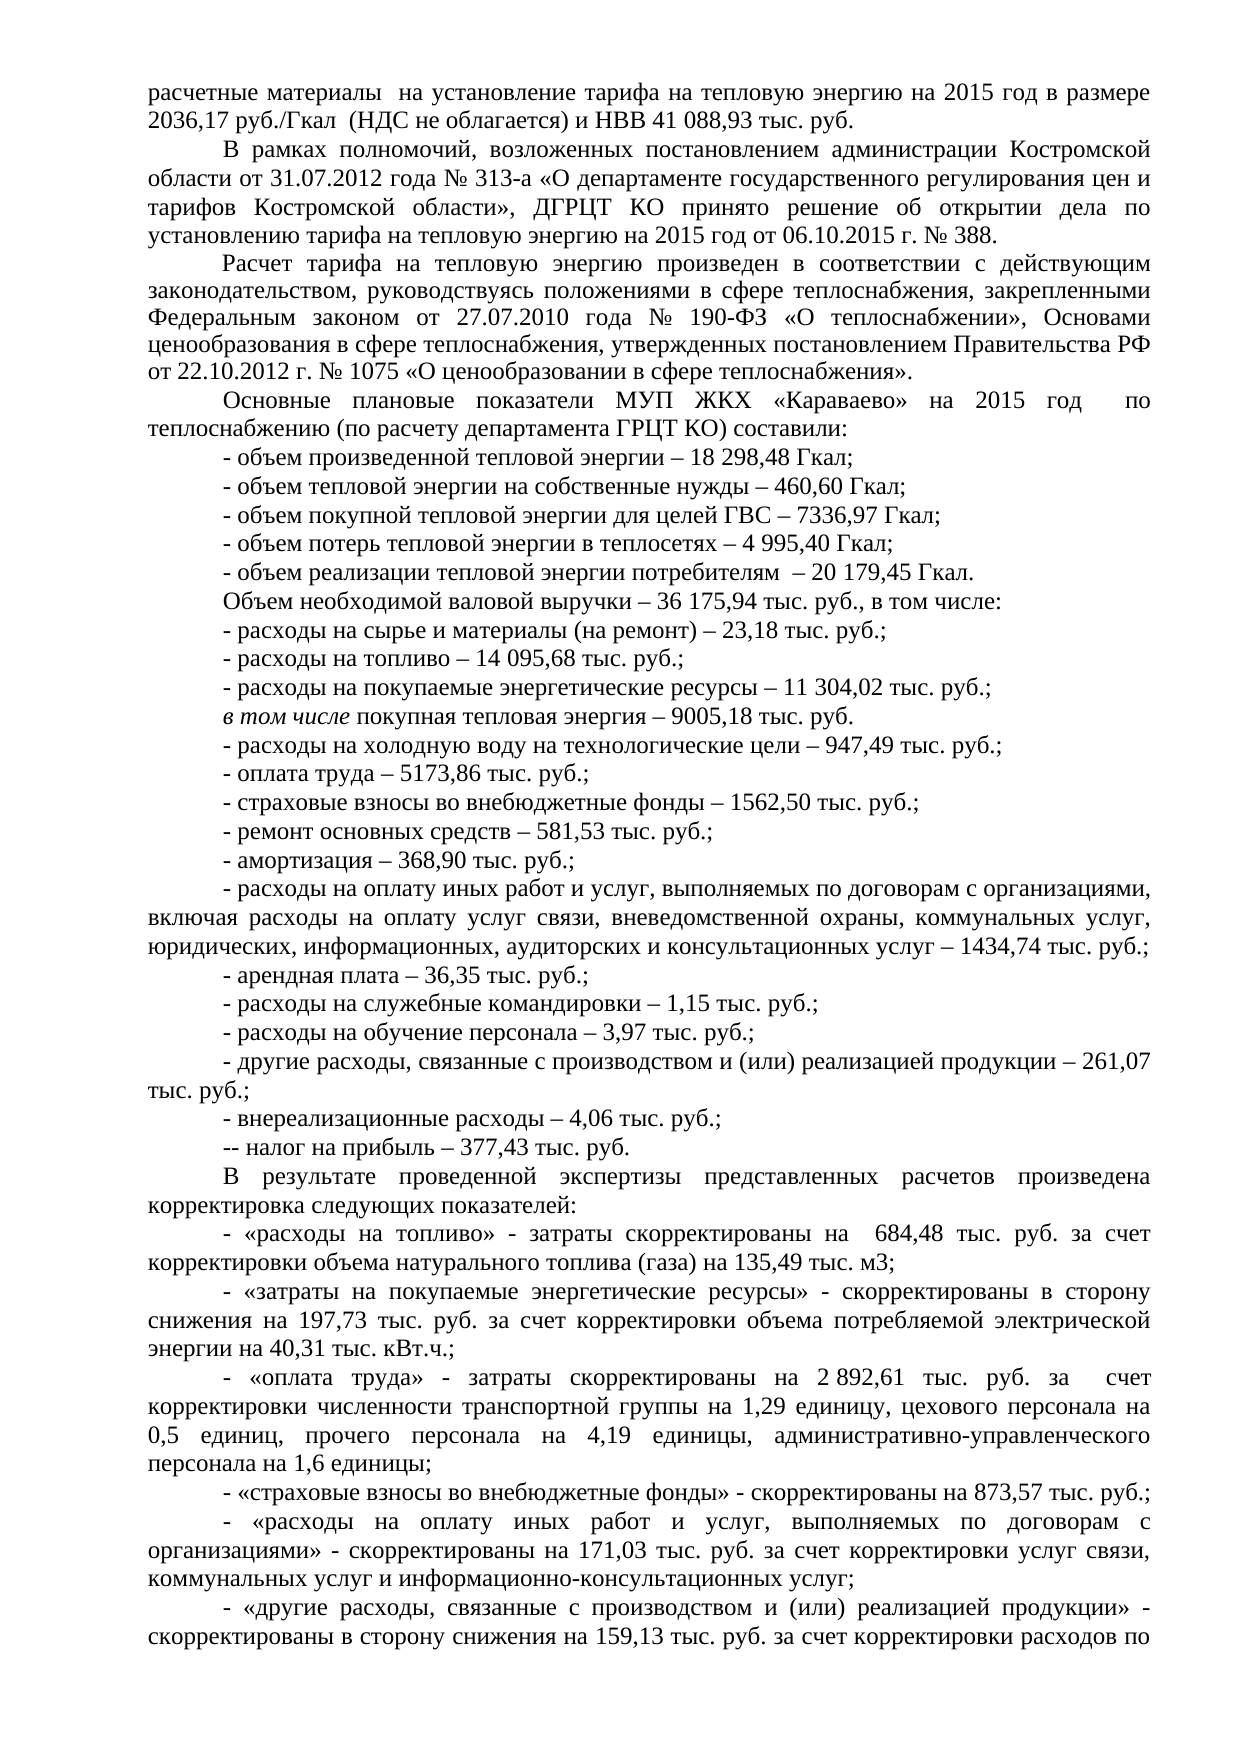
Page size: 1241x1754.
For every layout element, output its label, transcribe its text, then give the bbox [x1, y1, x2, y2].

text - расходы на сырье и материалы (на ремонт) – 23,18 тыс. руб.; [148, 615, 1152, 643]
text - объем произведенной тепловой энергии – 18 298,48 Гкал; [148, 442, 1152, 471]
text - «страховые взносы во внебюджетные фонды» - скорректированы на 873,57 тыс. руб.; [148, 1477, 1152, 1506]
text - расходы на покупаемые энергетические ресурсы – 11 304,02 тыс. руб.; [148, 672, 1152, 701]
text - объем потерь тепловой энергии в теплосетях – 4 995,40 Гкал; [148, 528, 1152, 557]
text -- налог на прибыль – 377,43 тыс. руб. [148, 1132, 1152, 1161]
text в том числе покупная тепловая энергия – 9005,18 тыс. руб. [148, 701, 1152, 730]
text Расчет тарифа на тепловую энергию произведен в соответствии с действующим законодательством, руководствуясь положениями в сфере теплоснабжения, закрепленными Федеральным законом от 27.07.2010 года № 190-ФЗ «О теплоснабжении», Основами ценообразования в сфере теплоснабжения, утвержденных постановлением Правительства РФ от 22.10.2012 г. № 1075 «О ценообразовании в сфере теплоснабжения». [148, 249, 1152, 385]
text - «затраты на покупаемые энергетические ресурсы» - скорректированы в сторону снижения на 197,73 тыс. руб. за счет корректировки объема потребляемой электрической энергии на 40,31 тыс. кВт.ч.; [148, 1276, 1152, 1362]
text - расходы на служебные командировки – 1,15 тыс. руб.; [148, 988, 1152, 1017]
text - расходы на топливо – 14 095,68 тыс. руб.; [148, 643, 1152, 672]
text - другие расходы, связанные с производством и (или) реализацией продукции – 261,07 тыс. руб.; [148, 1046, 1152, 1103]
text - внереализационные расходы – 4,06 тыс. руб.; [148, 1103, 1152, 1132]
text - объем реализации тепловой энергии потребителям – 20 179,45 Гкал. [148, 557, 1152, 586]
text - расходы на оплату иных работ и услуг, выполняемых по договорам с организациями, включая расходы на оплату услуг связи, вневедомственной охраны, коммунальных услуг, юридических, информационных, аудиторских и консультационных услуг – 1434,74 тыс. руб.; [148, 873, 1152, 960]
text В результате проведенной экспертизы представленных расчетов произведена корректировка следующих показателей: [148, 1161, 1152, 1218]
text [148, 77, 1152, 134]
text Основные плановые показатели МУП ЖКХ «Караваево» на 2015 год по теплоснабжению (по расчету департамента ГРЦТ КО) составили: [148, 385, 1152, 442]
text - «расходы на оплату иных работ и услуг, выполняемых по договорам с организациями» - скорректированы на 171,03 тыс. руб. за счет корректировки услуг связи, коммунальных услуг и информационно-консультационных услуг; [148, 1506, 1152, 1592]
text - «оплата труда» - затраты скорректированы на 2 892,61 тыс. руб. за счет корректировки численности транспортной группы на 1,29 единицу, цехового персонала на 0,5 единиц, прочего персонала на 4,19 единицы, административно-управленческого персонала на 1,6 единицы; [148, 1362, 1152, 1477]
text Объем необходимой валовой выручки – 36 175,94 тыс. руб., в том числе: [148, 586, 1152, 615]
text - расходы на обучение персонала – 3,97 тыс. руб.; [148, 1017, 1152, 1046]
text - ремонт основных средств – 581,53 тыс. руб.; [148, 816, 1152, 845]
text - арендная плата – 36,35 тыс. руб.; [148, 960, 1152, 988]
text В рамках полномочий, возложенных постановлением администрации Костромской области от 31.07.2012 года № 313-а «О департаменте государственного регулирования цен и тарифов Костромской области», ДГРЦТ КО принято решение об открытии дела по установлению тарифа на тепловую энергию на 2015 год от 06.10.2015 г. № 388. [148, 134, 1152, 249]
text - «расходы на топливо» - затраты скорректированы на 684,48 тыс. руб. за счет корректировки объема натурального топлива (газа) на 135,49 тыс. м3; [148, 1218, 1152, 1276]
text - амортизация – 368,90 тыс. руб.; [148, 845, 1152, 873]
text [148, 1592, 1152, 1650]
text - расходы на холодную воду на технологические цели – 947,49 тыс. руб.; [148, 730, 1152, 758]
text - объем тепловой энергии на собственные нужды – 460,60 Гкал; [148, 471, 1152, 500]
text - оплата труда – 5173,86 тыс. руб.; [148, 758, 1152, 787]
text - страховые взносы во внебюджетные фонды – 1562,50 тыс. руб.; [148, 787, 1152, 816]
text - объем покупной тепловой энергии для целей ГВС – 7336,97 Гкал; [148, 500, 1152, 528]
